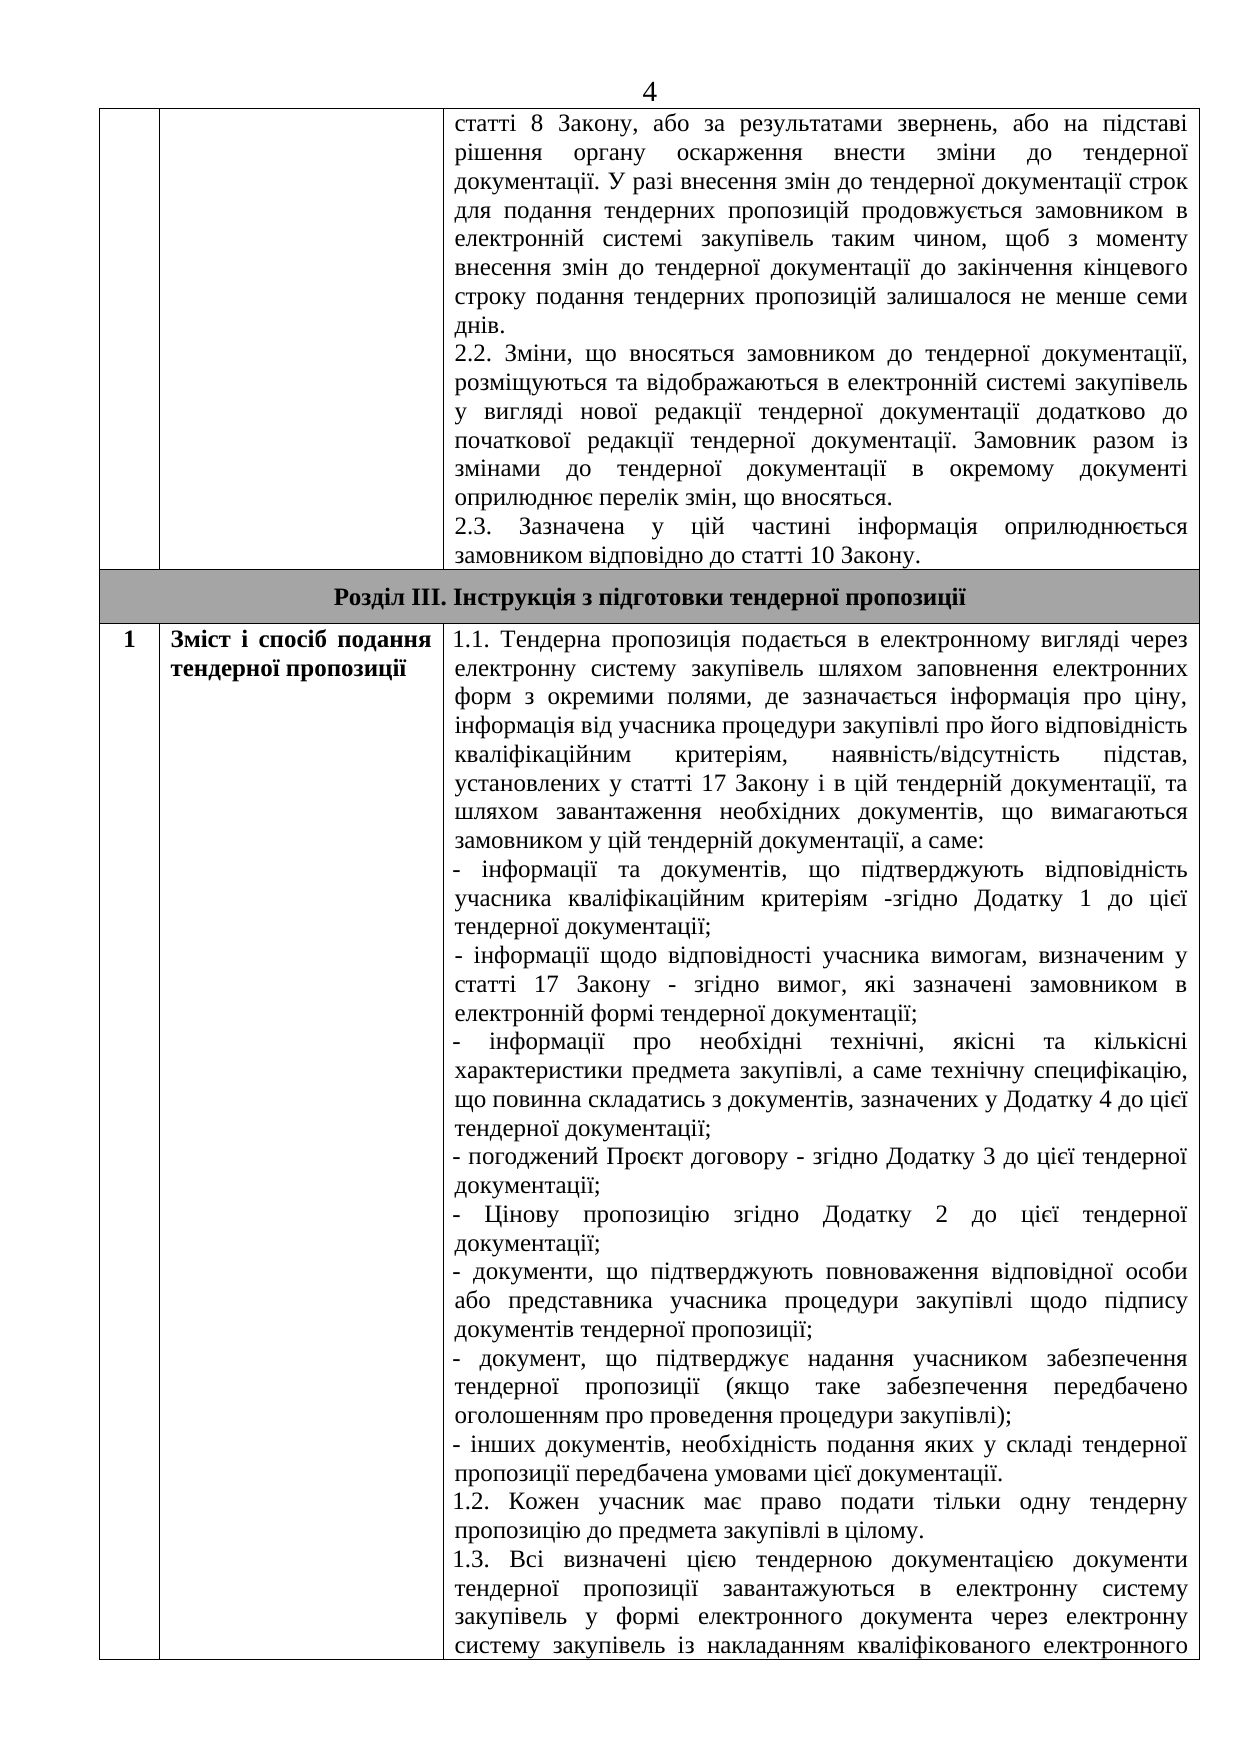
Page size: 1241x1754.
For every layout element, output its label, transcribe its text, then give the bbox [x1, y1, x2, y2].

table_cell 2 [100, 109, 159, 568]
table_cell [160, 624, 443, 1659]
table_cell 1 [100, 624, 159, 1659]
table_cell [444, 624, 1199, 1659]
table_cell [160, 109, 443, 568]
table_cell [444, 109, 1199, 568]
table_cell Розділ ІІІ. Інструкція з підготовки тендерної пропозиції [100, 570, 1199, 623]
